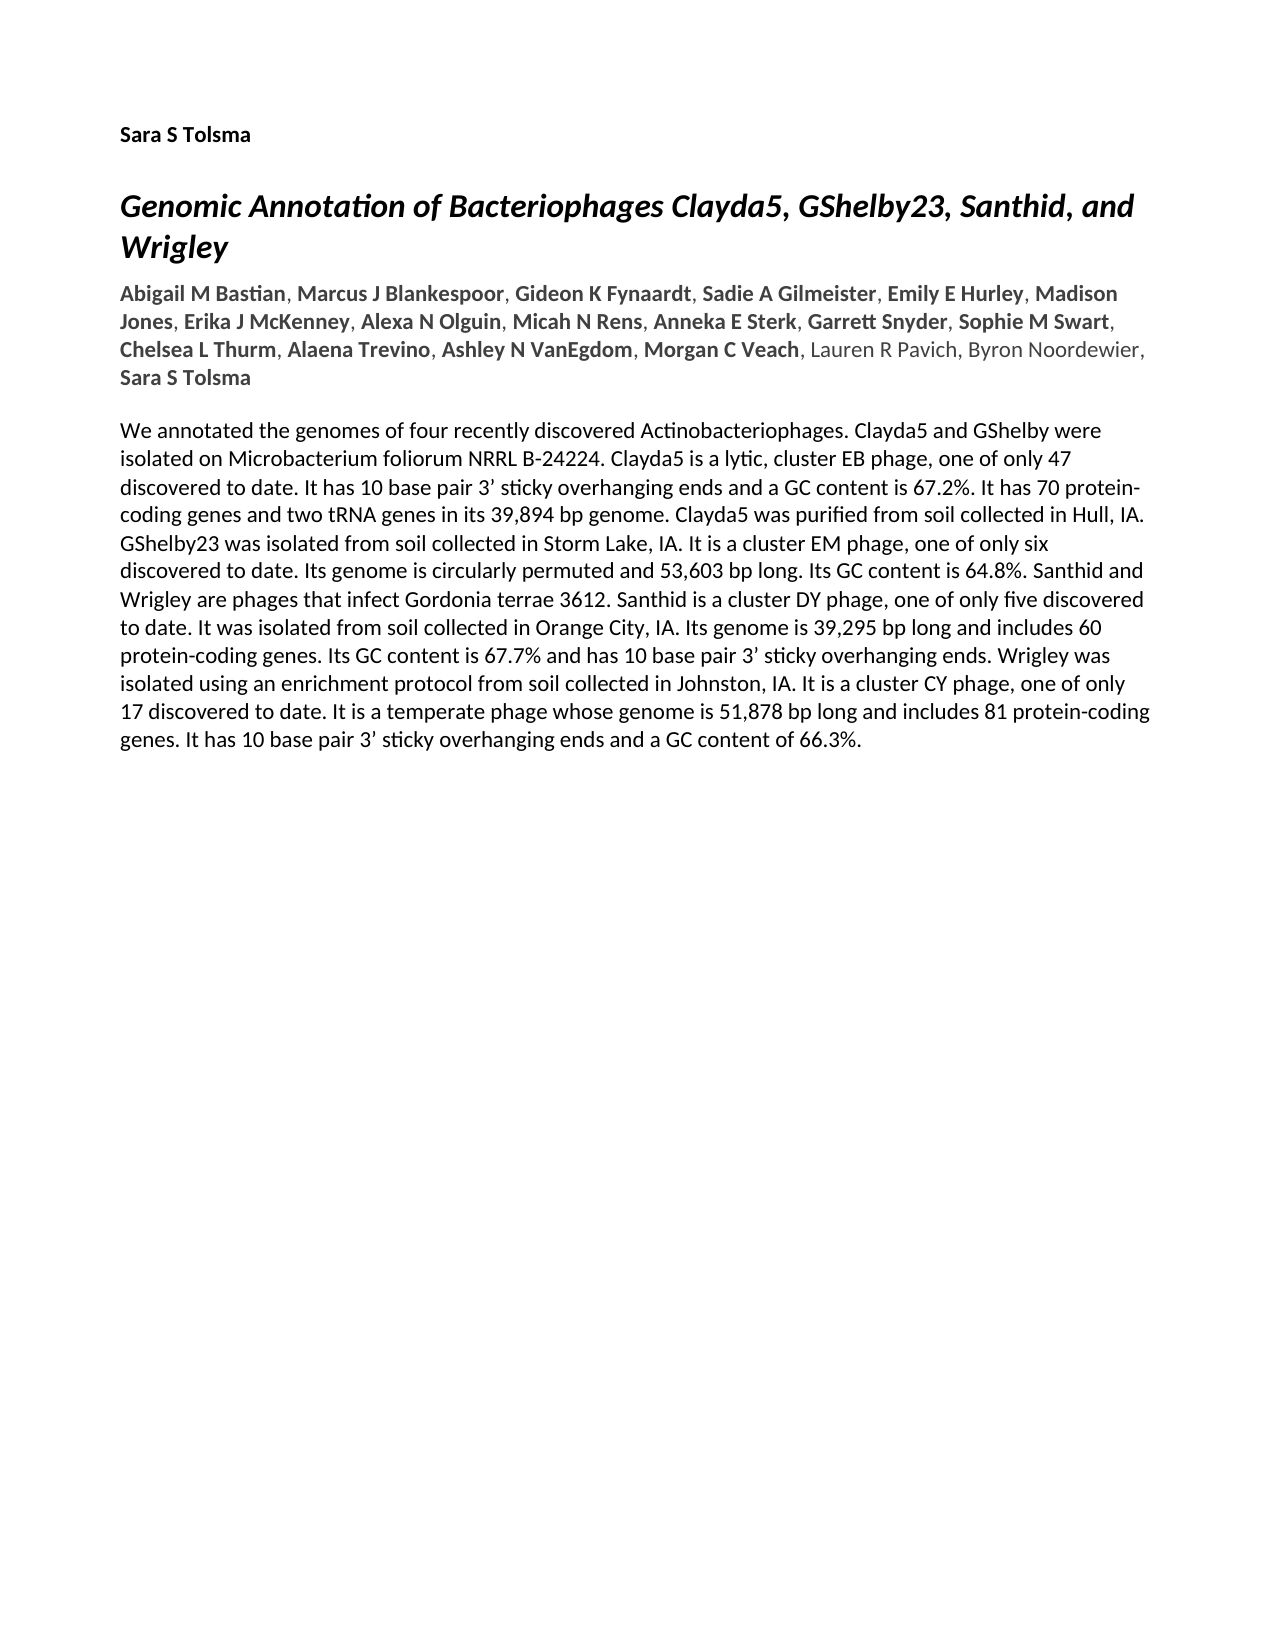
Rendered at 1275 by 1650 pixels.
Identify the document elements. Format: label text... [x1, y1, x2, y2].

title Genomic Annotation of Bacteriophages Clayda5, GShelby23, Santhid, and Wrigley [120, 186, 1155, 267]
text Sara S Tolsma [120, 120, 1155, 148]
text Abigail M Bastian, Marcus J Blankespoor, Gideon K Fynaardt, Sadie A Gilmeister, Emily E Hurley, Madison Jones, Erika J McKenney, Alexa N Olguin, Micah N Rens, Anneka E Sterk, Garrett Snyder, Sophie M Swart, Chelsea L Thurm, Alaena Trevino, Ashley N VanEgdom, Morgan C Veach, Lauren R Pavich, Byron Noordewier, Sara S Tolsma [120, 279, 1155, 392]
text We annotated the genomes of four recently discovered Actinobacteriophages. Clayda5 and GShelby were isolated on Microbacterium foliorum NRRL B-24224. Clayda5 is a lytic, cluster EB phage, one of only 47 discovered to date. It has 10 base pair 3’ sticky overhanging ends and a GC content is 67.2%. It has 70 protein-coding genes and two tRNA genes in its 39,894 bp genome. Clayda5 was purified from soil collected in Hull, IA. GShelby23 was isolated from soil collected in Storm Lake, IA. It is a cluster EM phage, one of only six discovered to date. Its genome is circularly permuted and 53,603 bp long. Its GC content is 64.8%. Santhid and Wrigley are phages that infect Gordonia terrae 3612. Santhid is a cluster DY phage, one of only five discovered to date. It was isolated from soil collected in Orange City, IA. Its genome is 39,295 bp long and includes 60 protein-coding genes. Its GC content is 67.7% and has 10 base pair 3’ sticky overhanging ends. Wrigley was isolated using an enrichment protocol from soil collected in Johnston, IA. It is a cluster CY phage, one of only 17 discovered to date. It is a temperate phage whose genome is 51,878 bp long and includes 81 protein-coding genes. It has 10 base pair 3’ sticky overhanging ends and a GC content of 66.3%. [120, 417, 1155, 753]
